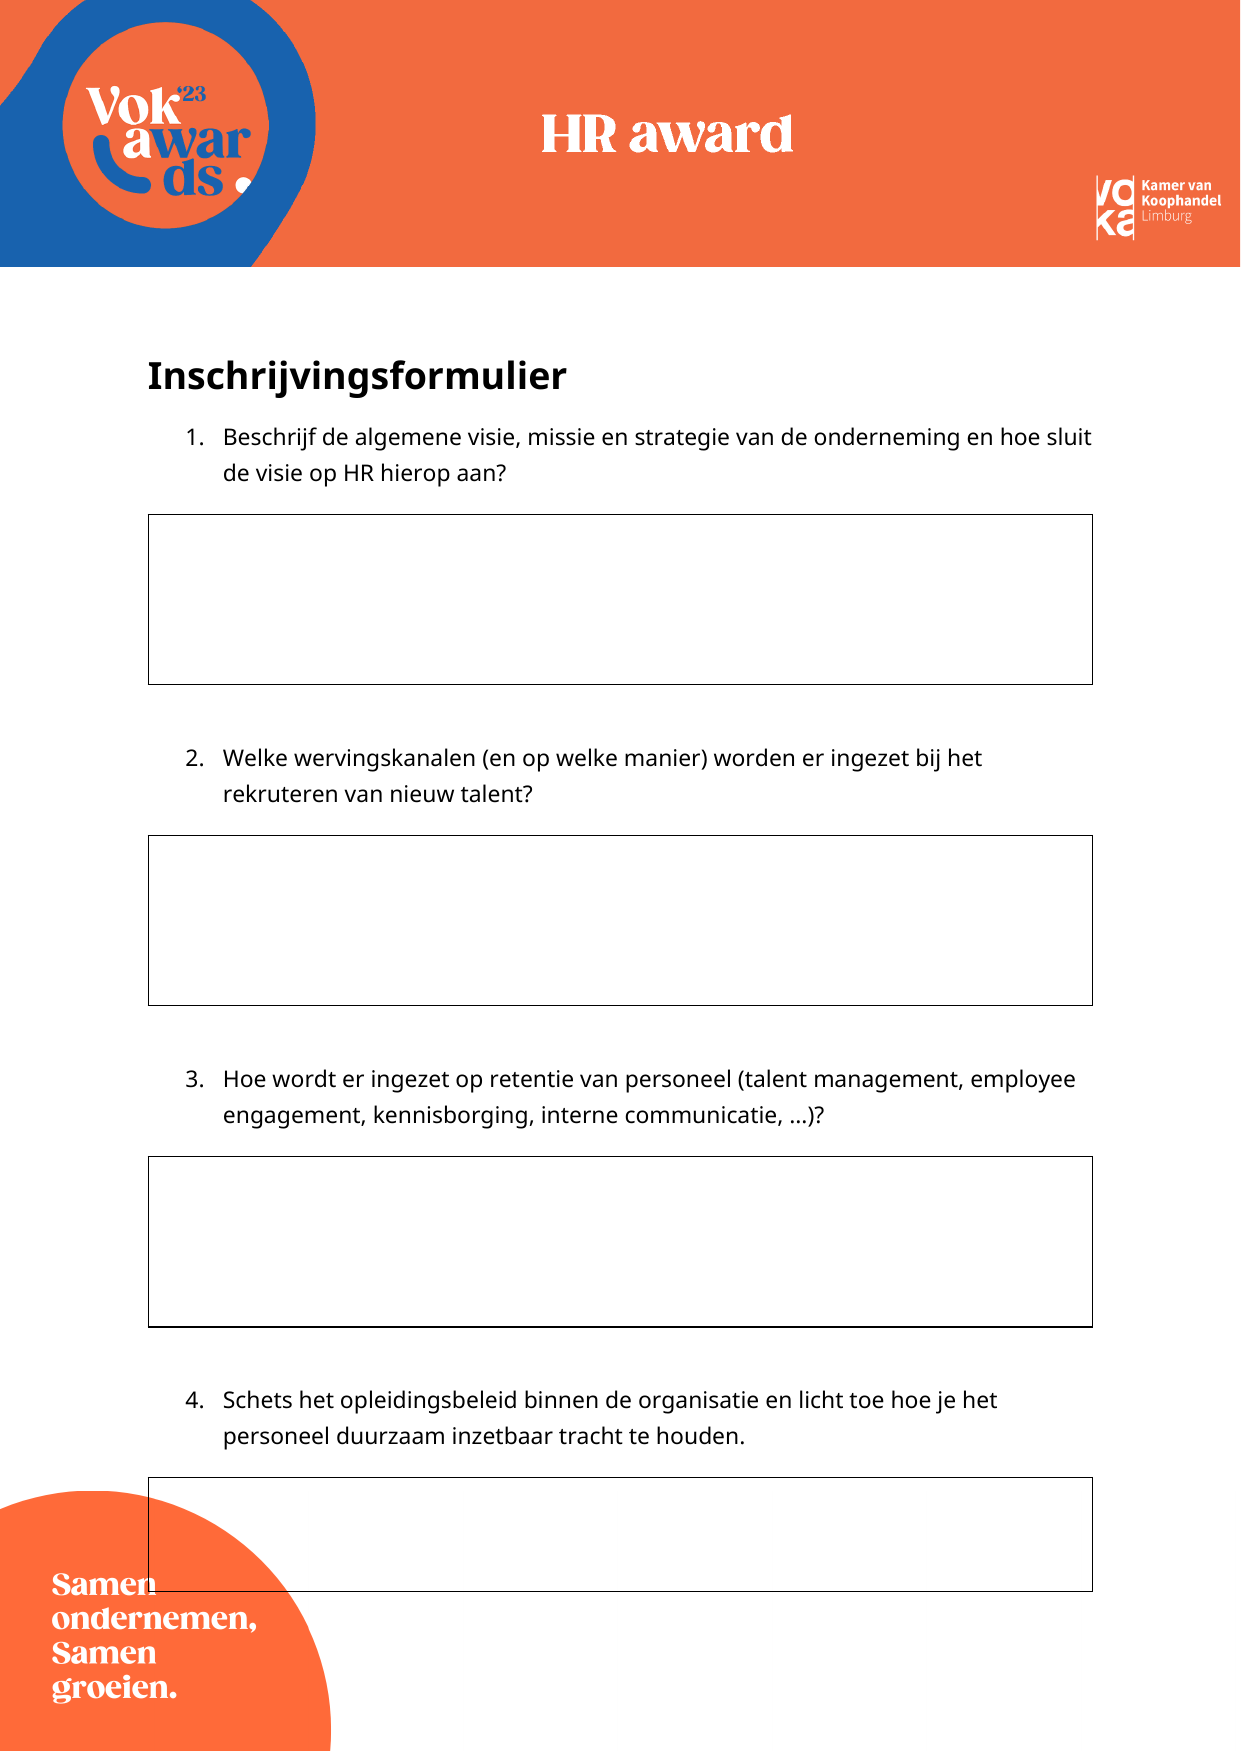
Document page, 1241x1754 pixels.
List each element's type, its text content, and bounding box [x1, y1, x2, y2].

text Inschrijvingsformulier [148, 349, 1093, 400]
table_header [149, 515, 1092, 684]
table_header [149, 1157, 1092, 1326]
table_header [149, 836, 1092, 1005]
list Hoe wordt er ingezet op retentie van personeel (talent management, employee engagement, kennisborging, interne communicatie, …)? [185, 1063, 1093, 1130]
list Schets het opleidingsbeleid binnen de organisatie en licht toe hoe je het personeel duurzaam inzetbaar tracht te houden. [185, 1384, 1093, 1451]
table_header [149, 1478, 1092, 1591]
list Welke wervingskanalen (en op welke manier) worden er ingezet bij het rekruteren van nieuw talent? [185, 742, 1093, 809]
picture [0, 0, 1241, 267]
list Beschrijf de algemene visie, missie en strategie van de onderneming en hoe sluit de visie op HR hierop aan? [185, 421, 1093, 488]
picture [0, 1491, 1236, 1751]
